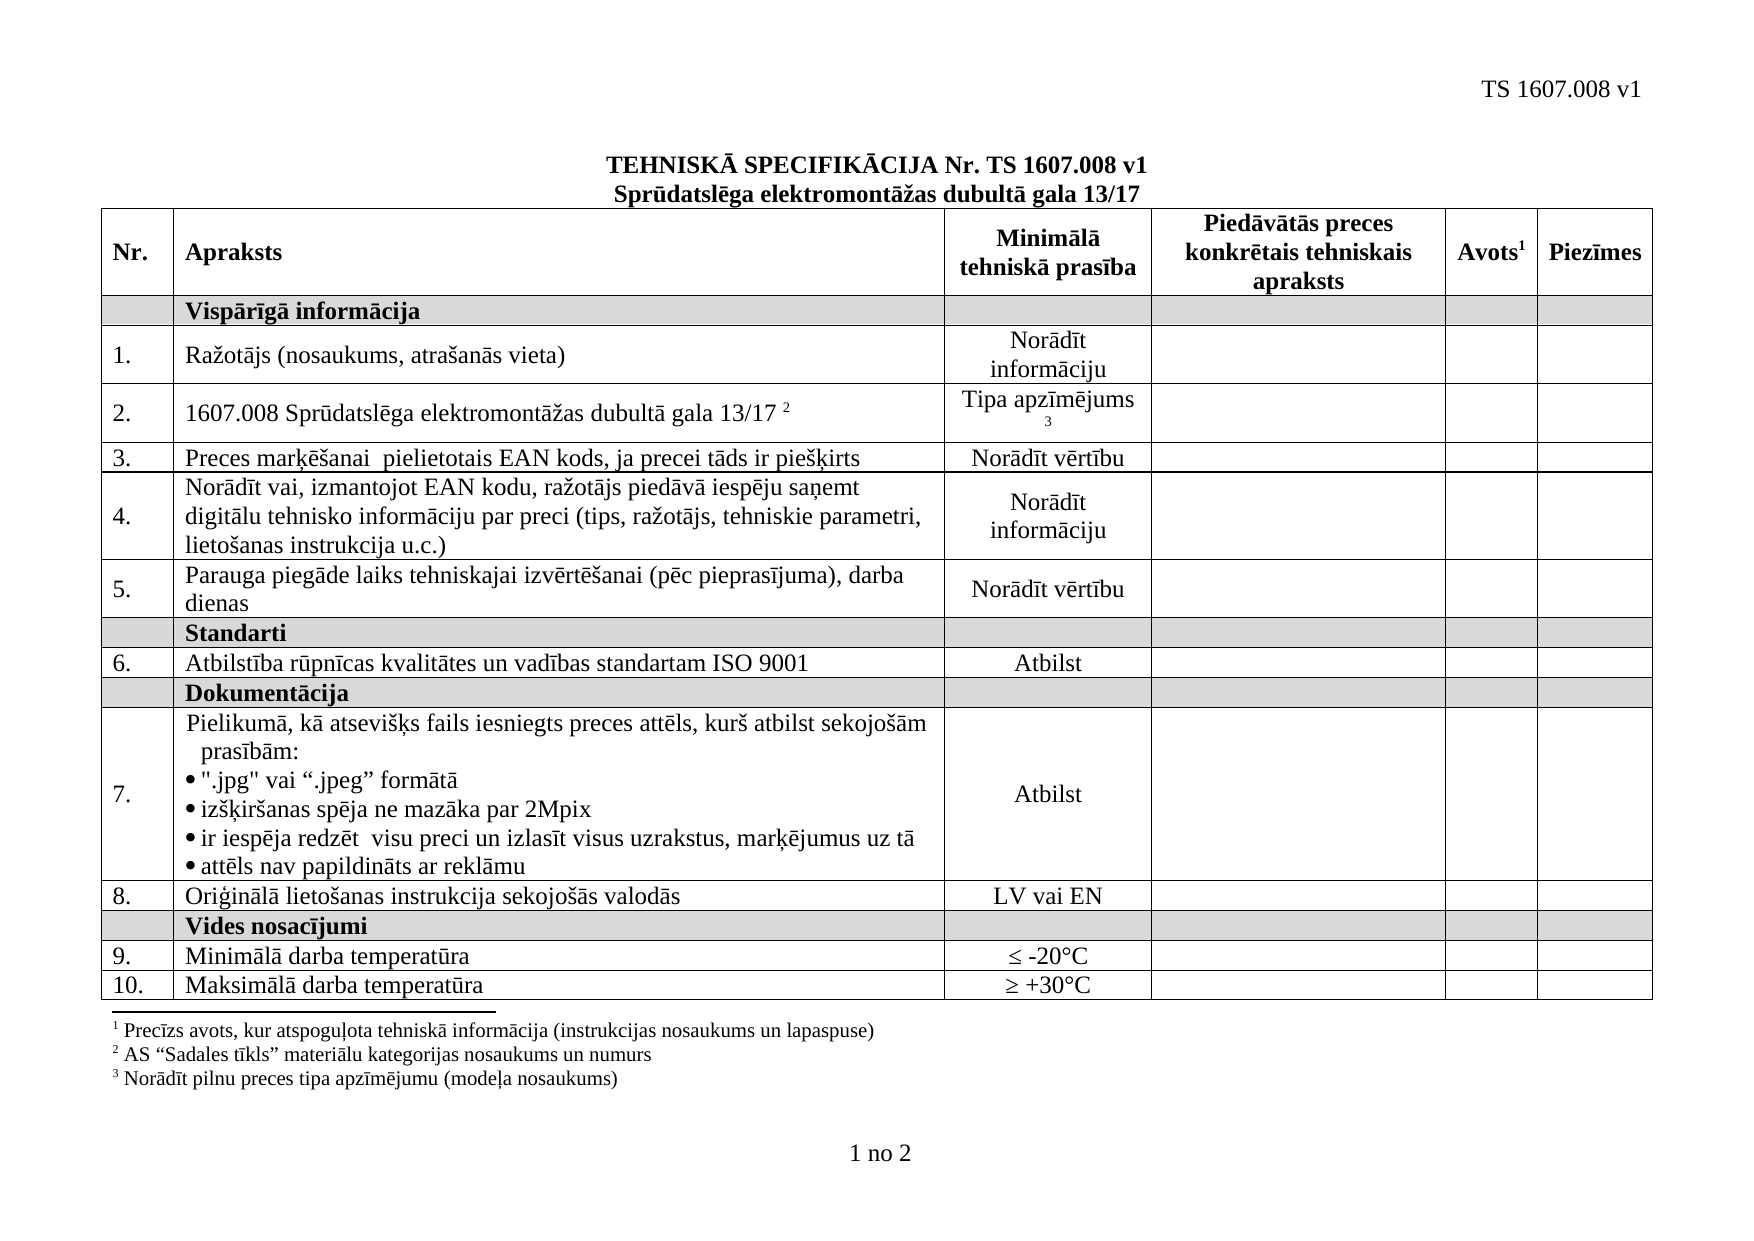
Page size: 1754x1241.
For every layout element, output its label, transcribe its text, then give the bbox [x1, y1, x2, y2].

table_cell [102, 326, 173, 383]
table_cell [1446, 443, 1537, 471]
table_cell [1446, 618, 1537, 647]
table_cell Tipa apzīmējums [945, 384, 1151, 442]
table_cell [1538, 384, 1652, 442]
table_cell [102, 708, 173, 880]
table_cell [1152, 881, 1445, 910]
table_cell [1446, 560, 1537, 617]
table_cell [1538, 443, 1652, 471]
table_cell [1446, 941, 1537, 969]
title TEHNISKĀ SPECIFIKĀCIJA Nr. TS 1607.008 v1 [112, 150, 1641, 179]
table_cell [1152, 941, 1445, 969]
table_cell Norādīt vai, izmantojot EAN kodu, ražotājs piedāvā iespēju saņemt digitālu tehnisko informāciju par preci (tips, ražotājs, tehniskie parametri, lietošanas instrukcija u.c.) [174, 473, 944, 559]
table_cell Norādīt vērtību [945, 560, 1151, 617]
table_cell [945, 296, 1151, 324]
table_cell [1538, 326, 1652, 383]
table_cell [1538, 560, 1652, 617]
table_cell Preces marķēšanai pielietotais EAN kods, ja precei tāds ir piešķirts [174, 443, 944, 471]
table_cell [102, 911, 173, 940]
table_cell Norādīt informāciju [945, 473, 1151, 559]
table_cell [1538, 678, 1652, 707]
table_cell [1152, 648, 1445, 677]
table_cell Atbilstība rūpnīcas kvalitātes un vadības standartam ISO 9001 [174, 648, 944, 677]
table_cell [1152, 708, 1445, 880]
table_cell [102, 443, 173, 471]
table_cell [1538, 941, 1652, 969]
table_cell [1152, 678, 1445, 707]
table_cell [102, 971, 173, 999]
table_header Minimālā tehniskā prasība [945, 209, 1151, 295]
table_cell Parauga piegāde laiks tehniskajai izvērtēšanai (pēc pieprasījuma), darba dienas [174, 560, 944, 617]
table_cell LV vai EN [945, 881, 1151, 910]
table_cell Ražotājs (nosaukums, atrašanās vieta) [174, 326, 944, 383]
table_header Piedāvātās preces konkrētais tehniskais apraksts [1152, 209, 1445, 295]
table_cell [945, 618, 1151, 647]
table_cell [1446, 648, 1537, 677]
table_header Nr. [102, 209, 173, 295]
table_cell Atbilst [945, 708, 1151, 880]
table_cell [1538, 473, 1652, 559]
table_cell Maksimālā darba temperatūra [174, 971, 944, 999]
table_header Avots [1446, 209, 1537, 295]
table_cell [1152, 911, 1445, 940]
table_cell [1152, 384, 1445, 442]
table_cell [1446, 881, 1537, 910]
table_cell [1446, 384, 1537, 442]
table_cell Minimālā darba temperatūra [174, 941, 944, 969]
table_cell Atbilst [945, 648, 1151, 677]
table_cell [102, 560, 173, 617]
table_cell Oriģinālā lietošanas instrukcija sekojošās valodās [174, 881, 944, 910]
table_cell [1446, 326, 1537, 383]
table_cell [1152, 296, 1445, 324]
table_cell Standarti [174, 618, 944, 647]
table_cell ≤ -20°C [945, 941, 1151, 969]
table_cell [1152, 971, 1445, 999]
table_cell [1538, 618, 1652, 647]
table_cell Vispārīgā informācija [174, 296, 944, 324]
table_cell ≥ +30°C [945, 971, 1151, 999]
table_cell Pielikumā, kā atsevišķs fails iesniegts preces attēls, kurš atbilst sekojošām prasībām: ".jpg" vai “.jpeg” formātā izšķiršanas spēja ne mazāka par 2Mpix ir iespēja redzēt visu preci un izlasīt visus uzrakstus, marķējumus uz tā attēls nav papildināts ar reklāmu [174, 708, 944, 880]
table_cell [945, 678, 1151, 707]
table_cell 1607.008 Sprūdatslēga elektromontāžas dubultā gala 13/17 [174, 384, 944, 442]
table_cell [1538, 708, 1652, 880]
table_header Piezīmes [1538, 209, 1652, 295]
table_header Apraksts [174, 209, 944, 295]
table_cell [102, 618, 173, 647]
table_cell [1152, 618, 1445, 647]
table_cell Vides nosacījumi [174, 911, 944, 940]
table_cell [102, 941, 173, 969]
table_cell [1152, 326, 1445, 383]
table_cell [1446, 911, 1537, 940]
table_cell [1152, 560, 1445, 617]
table_cell [1152, 443, 1445, 471]
table_cell [1538, 296, 1652, 324]
table_cell [1538, 971, 1652, 999]
table_cell [102, 881, 173, 910]
table_cell [102, 648, 173, 677]
table_cell [1446, 473, 1537, 559]
table_cell [1446, 296, 1537, 324]
table_cell [1446, 971, 1537, 999]
table_cell [102, 473, 173, 559]
table_cell [1446, 708, 1537, 880]
table_cell [945, 911, 1151, 940]
table_cell [102, 678, 173, 707]
table_cell [1538, 911, 1652, 940]
table_cell [1152, 473, 1445, 559]
table_cell Norādīt vērtību [945, 443, 1151, 471]
table_cell [1446, 678, 1537, 707]
table_cell [1538, 881, 1652, 910]
table_cell [1538, 648, 1652, 677]
title Sprūdatslēga elektromontāžas dubultā gala 13/17 [112, 179, 1641, 207]
table_cell Norādīt informāciju [945, 326, 1151, 383]
table_cell [102, 296, 173, 324]
table_cell Dokumentācija [174, 678, 944, 707]
table_cell [102, 384, 173, 442]
